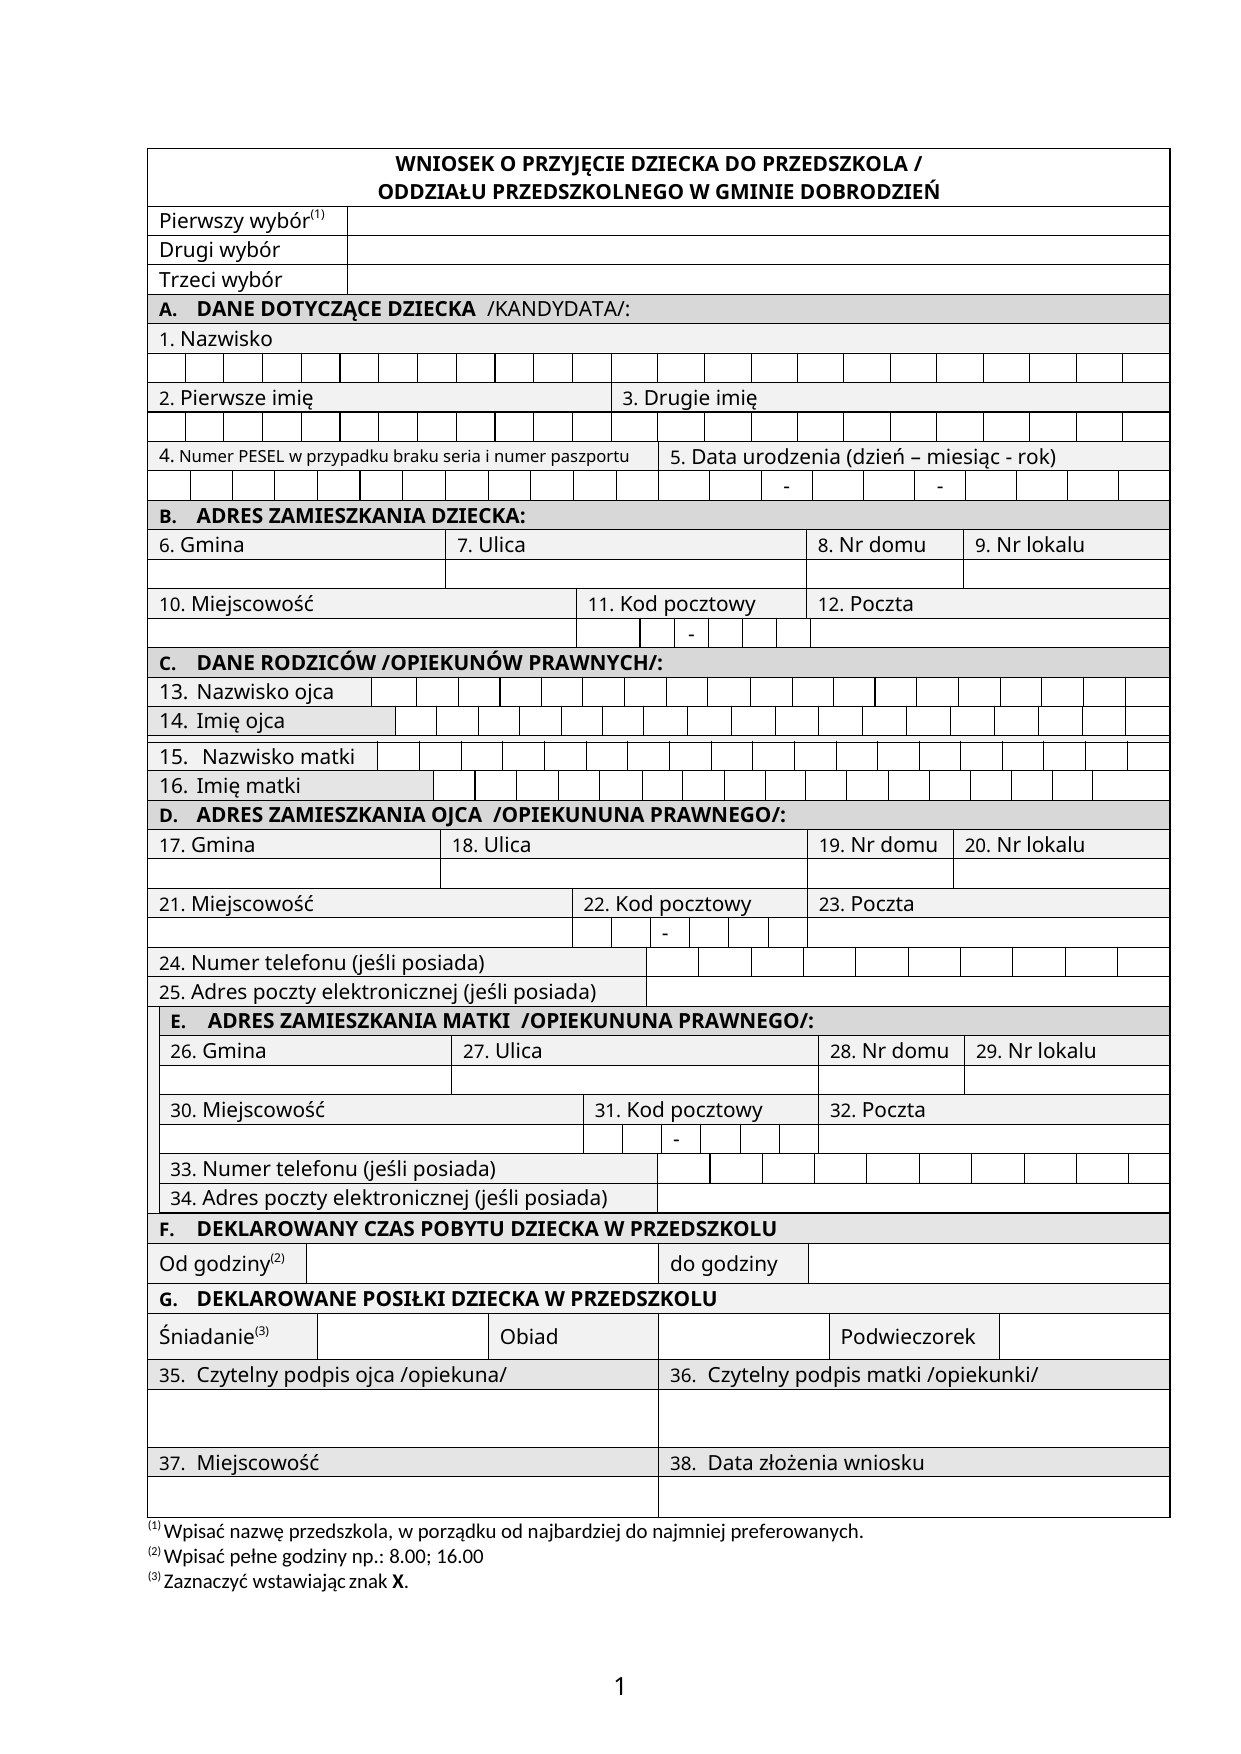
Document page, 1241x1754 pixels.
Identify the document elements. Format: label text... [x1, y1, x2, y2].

table_cell [891, 354, 936, 382]
table_cell Adres poczty elektronicznej (jeśli posiada) [148, 977, 646, 1006]
table_cell [574, 471, 616, 500]
table_cell [1030, 413, 1076, 441]
table_cell [658, 354, 704, 382]
table_cell - [915, 471, 965, 500]
table_cell [612, 413, 657, 441]
table_cell [1093, 771, 1169, 800]
table_cell [766, 771, 805, 800]
table_cell [806, 771, 846, 800]
table_cell [837, 743, 877, 770]
table_cell [307, 1244, 658, 1283]
table_cell [434, 771, 474, 800]
table_cell [798, 354, 843, 382]
table_cell [617, 471, 658, 500]
table_cell [341, 413, 378, 441]
table_cell [318, 1314, 488, 1359]
table_cell [441, 859, 807, 888]
table_cell [577, 619, 639, 647]
table_cell [966, 471, 1016, 500]
table_cell [148, 560, 445, 588]
table_cell [417, 678, 458, 706]
table_cell [808, 859, 953, 888]
table_cell [148, 918, 572, 947]
table_cell DEKLAROWANE POSIŁKI DZIECKA W PRZEDSZKOLU [148, 1284, 1169, 1313]
table_cell Gmina [148, 530, 445, 559]
table_cell [889, 771, 929, 800]
table_cell [379, 413, 417, 441]
table_cell [954, 859, 1169, 888]
table_cell [705, 354, 751, 382]
table_cell [418, 413, 456, 441]
table_cell [659, 1477, 1169, 1517]
table_cell Nazwisko [148, 324, 1169, 352]
table_cell Drugie imię [612, 383, 1169, 411]
table_cell [612, 918, 650, 947]
table_cell ADRES ZAMIESZKANIA OJCA /OPIEKUNUNA PRAWNEGO/: [148, 801, 1169, 829]
table_cell Numer PESEL w przypadku braku seria i numer paszportu [148, 442, 658, 470]
table_cell [418, 354, 456, 382]
table_cell [396, 707, 436, 735]
table_cell [709, 619, 742, 647]
table_cell [446, 560, 806, 588]
table_cell [459, 678, 499, 706]
table_cell [1084, 678, 1125, 706]
table_cell [844, 354, 890, 382]
table_cell [476, 771, 516, 800]
table_cell [864, 471, 914, 500]
table_cell Nazwisko matki [148, 743, 377, 770]
table_cell [659, 471, 709, 500]
table_cell [753, 743, 794, 770]
table_cell [148, 471, 190, 500]
table_cell DANE DOTYCZĄCE DZIECKA /KANDYDATA/: [148, 295, 1169, 323]
table_cell [984, 354, 1029, 382]
table_cell [263, 413, 301, 441]
table_cell [1042, 678, 1083, 706]
table_cell [647, 948, 698, 976]
table_cell [348, 236, 1169, 264]
table_cell [186, 354, 223, 382]
table_cell [776, 707, 818, 735]
table_cell [148, 1390, 658, 1447]
table_cell [1066, 948, 1117, 976]
table_cell [559, 771, 599, 800]
table_cell [1039, 707, 1082, 735]
table_cell Nazwisko ojca [148, 678, 371, 706]
table_cell Kod pocztowy [573, 889, 807, 917]
table_cell [224, 413, 262, 441]
table_cell [937, 413, 983, 441]
table_cell [641, 619, 674, 647]
table_cell Drugi wybór [148, 236, 347, 264]
table_cell [752, 948, 803, 976]
table_cell Podwieczorek [830, 1314, 999, 1359]
table_cell [462, 743, 502, 770]
table_cell [705, 413, 751, 441]
table_cell [690, 918, 728, 947]
table_cell [148, 413, 185, 441]
table_cell [361, 471, 402, 500]
table_cell [1017, 471, 1067, 500]
table_cell [625, 678, 666, 706]
table_cell Imię matki [148, 771, 433, 800]
table_cell [378, 743, 419, 770]
table_cell [878, 743, 919, 770]
table_cell - [651, 918, 689, 947]
table_cell [1053, 771, 1092, 800]
table_cell [348, 265, 1169, 293]
table_cell Nr domu [807, 530, 963, 559]
table_cell [503, 743, 544, 770]
table_header WNIOSEK O PRZYJĘCIE DZIECKA DO PRZEDSZKOLA / ODDZIAŁU PRZEDSZKOLNEGO W GMINIE DOBRODZIEŃ [148, 149, 1169, 206]
table_cell [1030, 354, 1076, 382]
table_cell [834, 678, 874, 706]
table_cell [1126, 678, 1169, 706]
table_cell [917, 678, 958, 706]
table_cell [1044, 743, 1085, 770]
table_cell Nr lokalu [954, 830, 1169, 858]
table_cell Data złożenia wniosku [659, 1448, 1169, 1476]
table_cell [583, 678, 624, 706]
table_cell [658, 413, 704, 441]
table_cell [612, 354, 657, 382]
table_cell [545, 743, 586, 770]
table_cell [1077, 354, 1122, 382]
table_cell [670, 743, 711, 770]
table_cell [729, 918, 768, 947]
table_cell Poczta [807, 589, 1169, 618]
table_cell DANE RODZICÓW /OPIEKUNÓW PRAWNYCH/: [148, 648, 1169, 677]
table_cell [777, 619, 810, 647]
table_cell [961, 743, 1002, 770]
table_cell Czytelny podpis matki /opiekunki/ [659, 1360, 1169, 1389]
table_cell [302, 413, 339, 441]
table_cell Czytelny podpis ojca /opiekuna/ [148, 1360, 658, 1389]
table_cell Trzeci wybór [148, 265, 347, 293]
table_cell [148, 354, 185, 382]
table_cell Śniadanie(3) [148, 1314, 317, 1359]
table_cell [920, 743, 960, 770]
table_cell [804, 948, 855, 976]
table_cell [496, 354, 533, 382]
table_cell Nr domu [808, 830, 953, 858]
table_cell Nr lokalu [964, 530, 1169, 559]
table_cell [743, 619, 776, 647]
table_cell [520, 707, 561, 735]
table_cell [907, 707, 950, 735]
table_cell [1083, 707, 1125, 735]
table_cell [341, 354, 378, 382]
table_cell [688, 707, 731, 735]
table_cell [148, 1477, 658, 1517]
table_cell [148, 736, 1169, 741]
table_cell [971, 771, 1011, 800]
table_cell [951, 707, 994, 735]
table_cell [263, 354, 301, 382]
table_cell [302, 354, 339, 382]
table_cell Obiad [489, 1314, 658, 1359]
table_cell [795, 743, 836, 770]
table_cell [667, 678, 707, 706]
table_cell [489, 471, 530, 500]
table_cell [542, 678, 582, 706]
table_cell [659, 1314, 829, 1359]
table_cell [959, 678, 1000, 706]
table_cell [148, 859, 440, 888]
table_cell [191, 471, 232, 500]
table_cell Kod pocztowy [577, 589, 806, 618]
table_cell [573, 413, 611, 441]
table_cell [403, 471, 445, 500]
table_cell [798, 413, 843, 441]
table_cell [863, 707, 906, 735]
table_cell [534, 354, 572, 382]
table_cell Numer telefonu (jeśli posiada) [148, 948, 646, 976]
table_cell [573, 354, 611, 382]
table_cell [148, 1007, 159, 1213]
table_cell [573, 918, 611, 947]
table_cell [937, 354, 983, 382]
table_cell [1086, 743, 1127, 770]
table_cell [808, 918, 1169, 947]
table_cell [891, 413, 936, 441]
table_cell [643, 771, 682, 800]
table_cell [732, 707, 775, 735]
table_cell [348, 207, 1169, 234]
table_cell [437, 707, 478, 735]
table_cell Gmina [148, 830, 440, 858]
table_cell Imię ojca [148, 707, 395, 735]
table_cell [819, 707, 862, 735]
table_cell [372, 678, 416, 706]
table_cell [809, 1244, 1169, 1283]
table_cell [644, 707, 687, 735]
table_cell [1126, 707, 1169, 735]
table_cell [725, 771, 765, 800]
table_cell - [675, 619, 708, 647]
table_cell [856, 948, 908, 976]
table_cell [600, 771, 642, 800]
table_cell [379, 354, 417, 382]
table_cell [1077, 413, 1122, 441]
table_cell [587, 743, 627, 770]
table_cell [769, 918, 807, 947]
table_cell Data urodzenia (dzień – miesiąc - rok) [659, 442, 1169, 470]
table_cell [930, 771, 970, 800]
table_cell Pierwsze imię [148, 383, 611, 411]
table_cell [683, 771, 724, 800]
table_cell [628, 743, 669, 770]
table_cell [752, 354, 797, 382]
table_cell [1118, 948, 1169, 976]
table_cell [751, 678, 792, 706]
table_cell [909, 948, 960, 976]
table_cell [603, 707, 643, 735]
table_cell [710, 471, 761, 500]
table_cell [1012, 771, 1052, 800]
table_cell [793, 678, 833, 706]
table_cell [811, 619, 1169, 647]
table_cell [844, 413, 890, 441]
table_cell Ulica [441, 830, 807, 858]
table_cell - [762, 471, 812, 500]
table_cell [1123, 354, 1169, 382]
table_cell [813, 471, 863, 500]
table_cell [752, 413, 797, 441]
table_cell [224, 354, 262, 382]
table_cell [961, 948, 1012, 976]
table_cell [534, 413, 572, 441]
table_cell [446, 471, 488, 500]
table_cell [148, 619, 576, 647]
text (2) Wpisać pełne godziny np.: 8.00; 16.00 [148, 1543, 1093, 1569]
table_cell Miejscowość [148, 889, 572, 917]
table_cell [562, 707, 602, 735]
table_cell [1119, 471, 1169, 500]
table_cell [318, 471, 359, 500]
text (1) Wpisać nazwę przedszkola, w porządku od najbardziej do najmniej preferowanych. [148, 1518, 1093, 1543]
table_cell [479, 707, 519, 735]
table_cell [501, 678, 541, 706]
table_cell [420, 743, 461, 770]
table_cell Miejscowość [148, 1448, 658, 1476]
table_cell [531, 471, 573, 500]
table_cell [995, 707, 1038, 735]
table_cell Miejscowość [148, 589, 576, 618]
table_cell [708, 678, 750, 706]
table_cell Pierwszy wybór(1) [148, 207, 347, 234]
table_cell [457, 354, 494, 382]
table_cell [712, 743, 752, 770]
table_cell Ulica [446, 530, 806, 559]
table_cell [964, 560, 1169, 588]
table_cell Od godziny(2) [148, 1244, 306, 1283]
table_cell [659, 1390, 1169, 1447]
table_cell do godziny [659, 1244, 808, 1283]
table_cell [647, 977, 1169, 1006]
table_cell [517, 771, 558, 800]
table_cell [807, 560, 963, 588]
table_cell [876, 678, 916, 706]
table_cell [496, 413, 533, 441]
table_cell [233, 471, 274, 500]
text (3) Zaznaczyć wstawiając znak X. [148, 1569, 1093, 1594]
table_cell [847, 771, 888, 800]
table_cell [1068, 471, 1118, 500]
table_cell [1000, 1314, 1169, 1359]
table_cell ADRES ZAMIESZKANIA DZIECKA: [148, 501, 1169, 529]
table_cell [1123, 413, 1169, 441]
table_cell Poczta [808, 889, 1169, 917]
table_cell [186, 413, 223, 441]
table_cell [984, 413, 1029, 441]
table_cell [275, 471, 317, 500]
table_cell [1013, 948, 1065, 976]
table_cell [1003, 743, 1043, 770]
table_cell [1128, 743, 1169, 770]
table_cell DEKLAROWANY CZAS POBYTU DZIECKA W PRZEDSZKOLU [148, 1214, 1169, 1243]
table_cell [457, 413, 494, 441]
table_cell [699, 948, 751, 976]
table_cell [1001, 678, 1041, 706]
